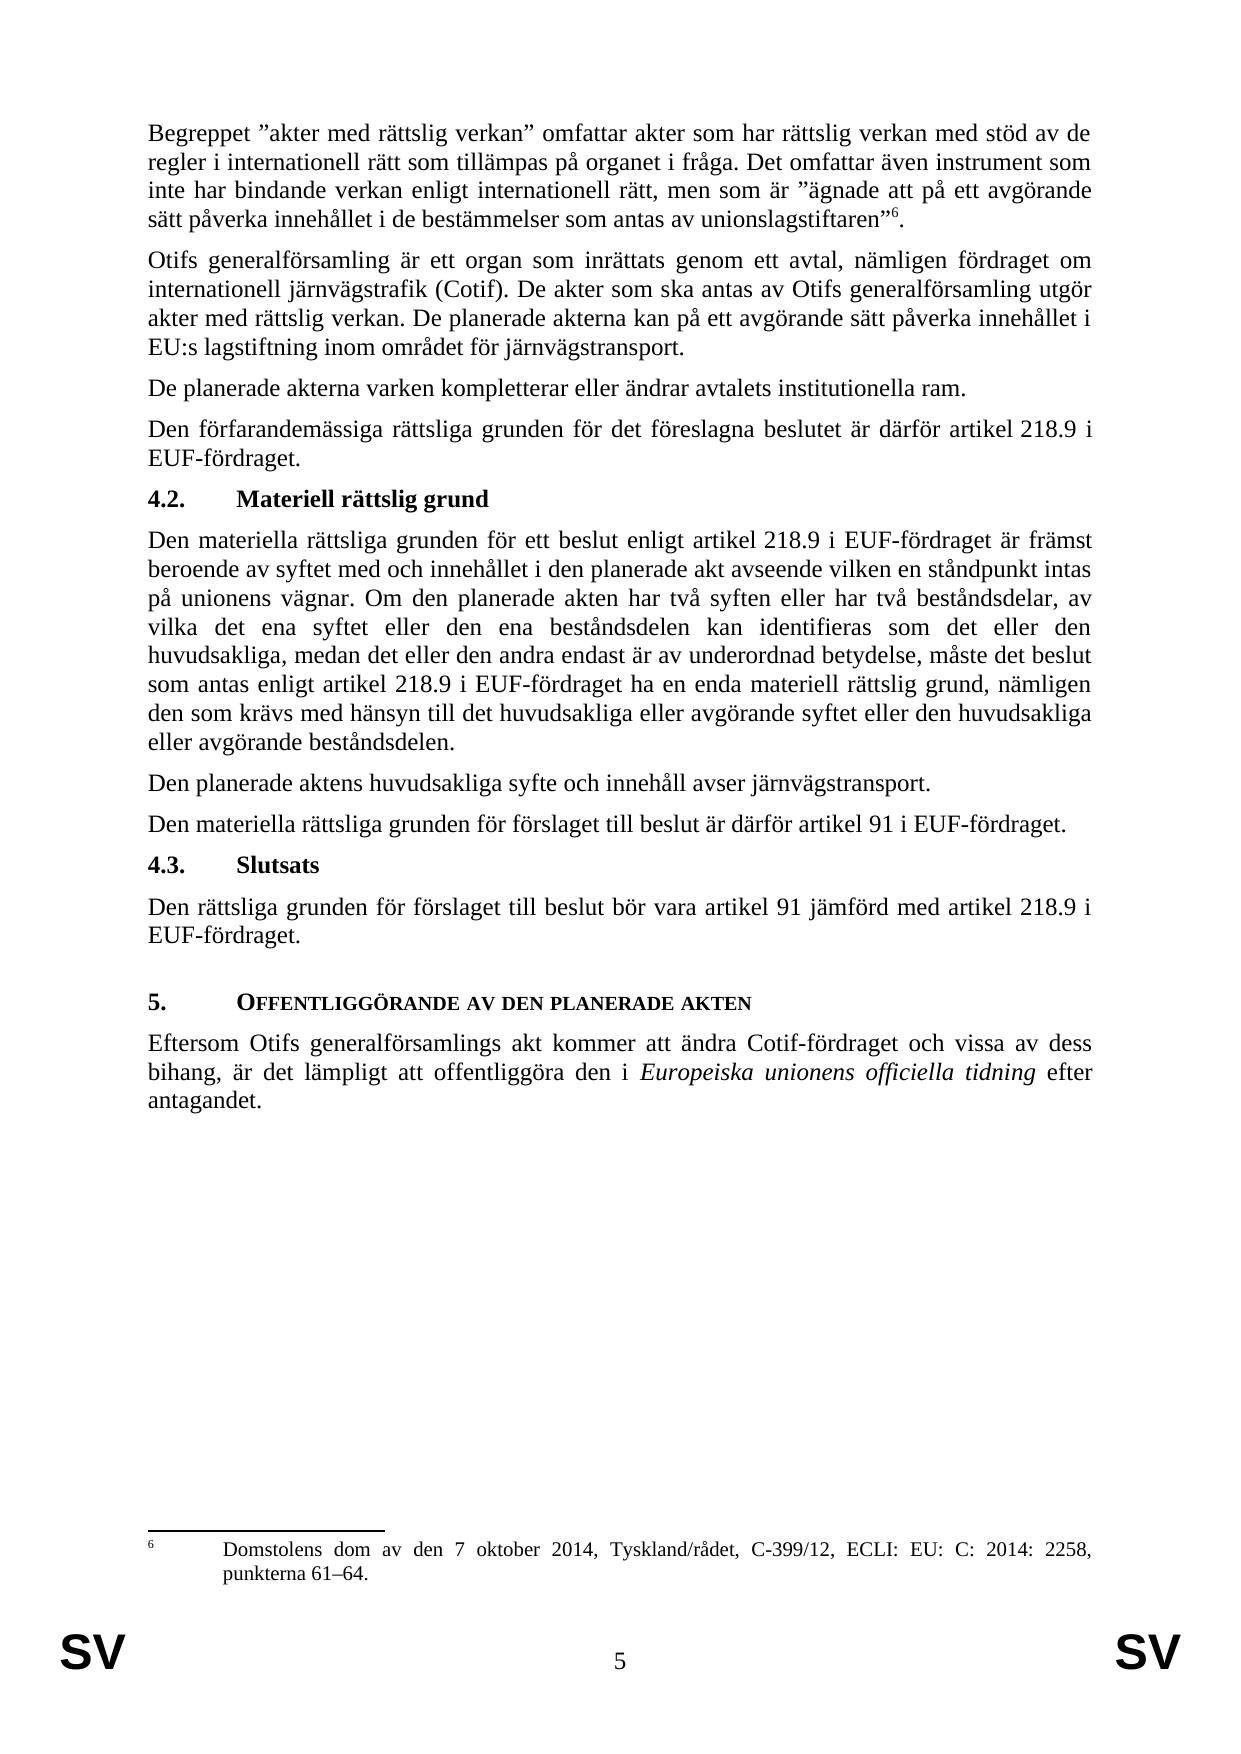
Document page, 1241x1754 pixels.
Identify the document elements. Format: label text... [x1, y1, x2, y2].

text Den materiella rättsliga grunden för förslaget till beslut är därför artikel 91 i EUF-fördraget. [148, 809, 1093, 838]
text Eftersom Otifs generalförsamlings akt kommer att ändra Cotif-fördraget och vissa av dess bihang, är det lämpligt att offentliggöra den i Europeiska unionens officiella tidning efter antagandet. [148, 1028, 1093, 1114]
text Den materiella rättsliga grunden för ett beslut enligt artikel 218.9 i EUF-fördraget är främst beroende av syftet med och innehållet i den planerade akt avseende vilken en ståndpunkt intas på unionens vägnar. Om den planerade akten har två syften eller har två beståndsdelar, av vilka det ena syftet eller den ena beståndsdelen kan identifieras som det eller den huvudsakliga, medan det eller den andra endast är av underordnad betydelse, måste det beslut som antas enligt artikel 218.9 i EUF-fördraget ha en enda materiell rättslig grund, nämligen den som krävs med hänsyn till det huvudsakliga eller avgörande syftet eller den huvudsakliga eller avgörande beståndsdelen. [148, 526, 1093, 756]
subtitle 4.3. Slutsats [148, 851, 1093, 879]
text De planerade akterna varken kompletterar eller ändrar avtalets institutionella ram. [148, 373, 1093, 402]
text Den rättsliga grunden för förslaget till beslut bör vara artikel 91 jämförd med artikel 218.9 i EUF-fördraget. [148, 892, 1093, 949]
subtitle 5. Offentliggörande av den planerade akten [148, 987, 1093, 1016]
subtitle 4.2. Materiell rättslig grund [148, 484, 1093, 513]
text Den förfarandemässiga rättsliga grunden för det föreslagna beslutet är därför artikel 218.9 i EUF-fördraget. [148, 414, 1093, 472]
text Otifs generalförsamling är ett organ som inrättats genom ett avtal, nämligen fördraget om internationell järnvägstrafik (Cotif). De akter som ska antas av Otifs generalförsamling utgör akter med rättslig verkan. De planerade akterna kan på ett avgörande sätt påverka innehållet i EU:s lagstiftning inom området för järnvägstransport. [148, 246, 1093, 361]
text Den planerade aktens huvudsakliga syfte och innehåll avser järnvägstransport. [148, 768, 1093, 797]
text Begreppet ”akter med rättslig verkan” omfattar akter som har rättslig verkan med stöd av de regler i internationell rätt som tillämpas på organet i fråga. Det omfattar även instrument som inte har bindande verkan enligt internationell rätt, men som är ”ägnade att på ett avgörande sätt påverka innehållet i de bestämmelser som antas av unionslagstiftaren”. [148, 118, 1093, 233]
